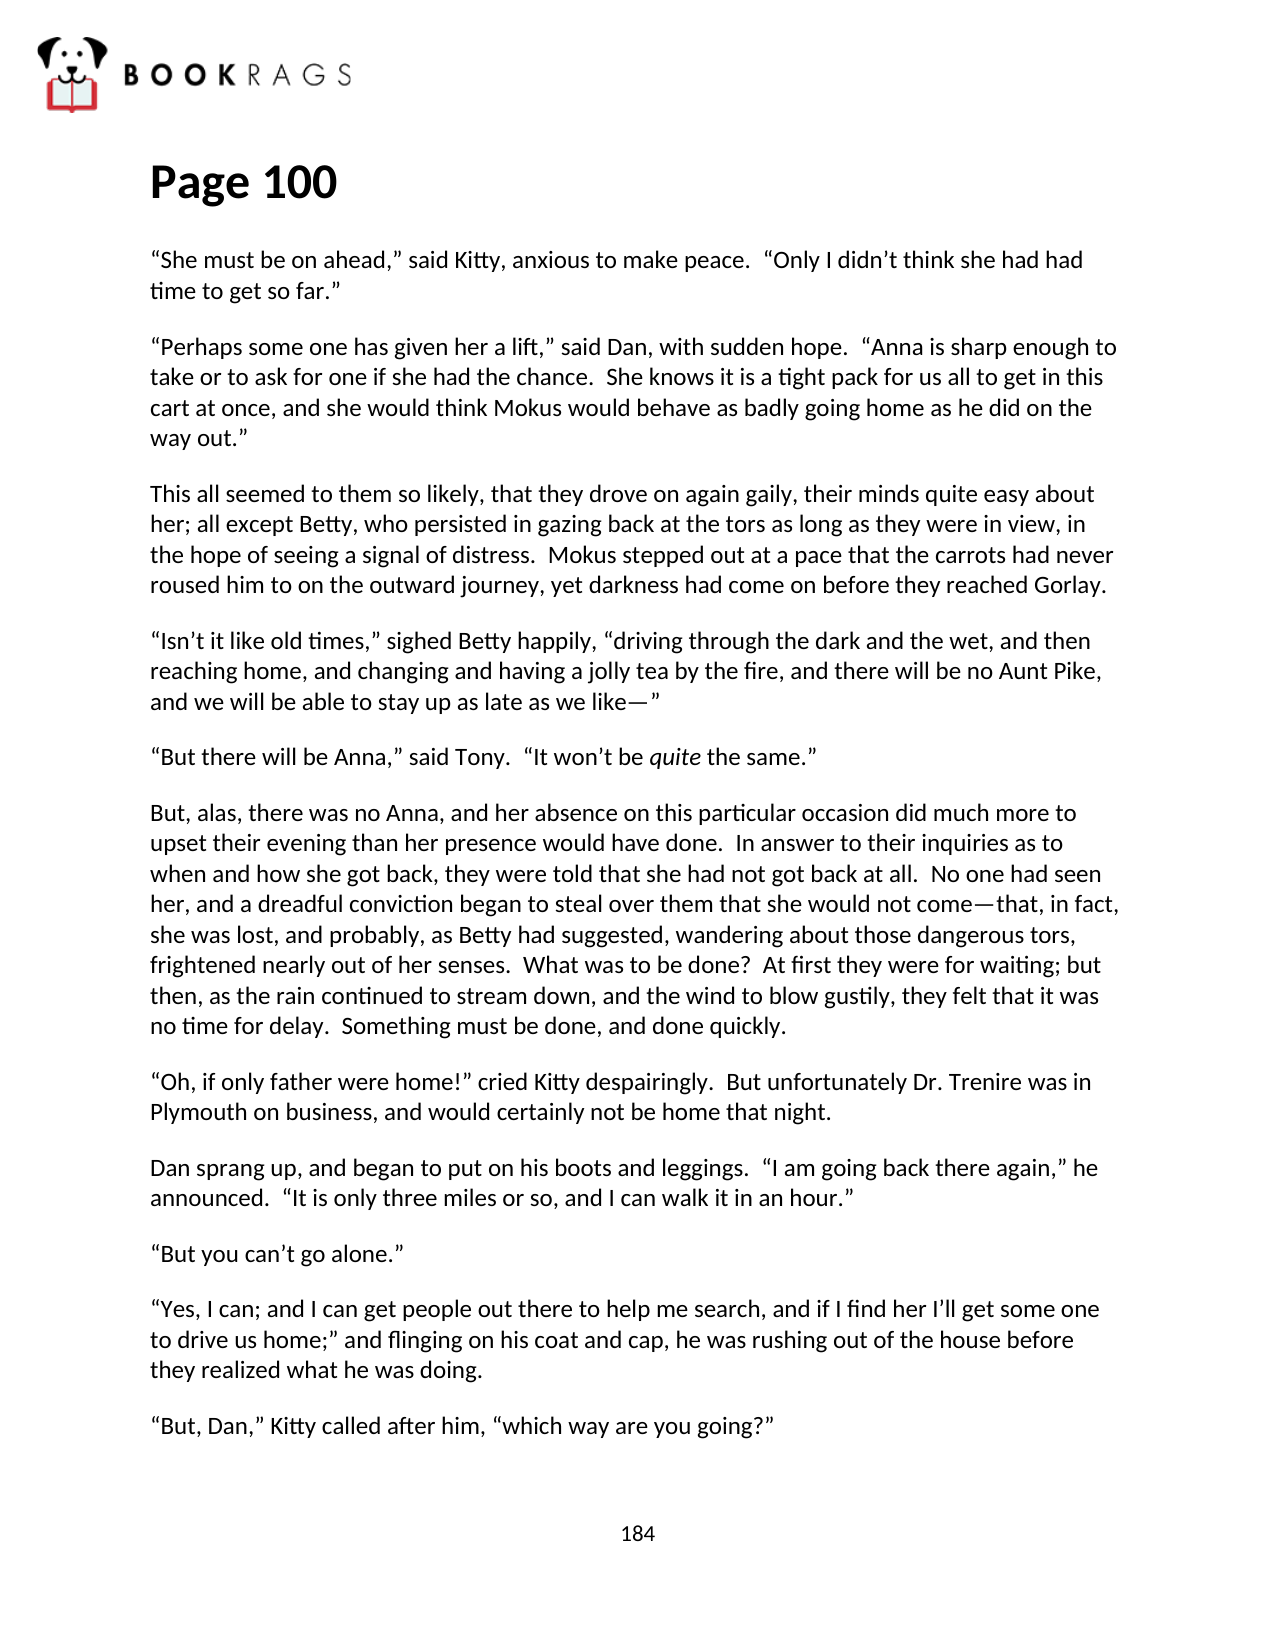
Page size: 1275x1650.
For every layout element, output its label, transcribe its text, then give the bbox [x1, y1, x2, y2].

text “But you can’t go alone.” [150, 1238, 1125, 1269]
text But, alas, there was no Anna, and her absence on this particular occasion did much more to upset their evening than her presence would have done. In answer to their inquiries as to when and how she got back, they were told that she had not got back at all. No one had seen her, and a dreadful conviction began to steal over them that she would not come—­that, in fact, she was lost, and probably, as Betty had suggested, wandering about those dangerous tors, frightened nearly out of her senses. What was to be done? At first they were for waiting; but then, as the rain continued to stream down, and the wind to blow gustily, they felt that it was no time for delay. Something must be done, and done quickly. [150, 797, 1125, 1041]
text “But there will be Anna,” said Tony. “It won’t be quite the same.” [150, 741, 1125, 772]
text Dan sprang up, and began to put on his boots and leggings. “I am going back there again,” he announced. “It is only three miles or so, and I can walk it in an hour.” [150, 1152, 1125, 1213]
text This all seemed to them so likely, that they drove on again gaily, their minds quite easy about her; all except Betty, who persisted in gazing back at the tors as long as they were in view, in the hope of seeing a signal of distress. Mokus stepped out at a pace that the carrots had never roused him to on the outward journey, yet darkness had come on before they reached Gorlay. [150, 478, 1125, 600]
text Page 100 [150, 150, 1125, 211]
text “Perhaps some one has given her a lift,” said Dan, with sudden hope. “Anna is sharp enough to take or to ask for one if she had the chance. She knows it is a tight pack for us all to get in this cart at once, and she would think Mokus would behave as badly going home as he did on the way out.” [150, 331, 1125, 453]
text “Yes, I can; and I can get people out there to help me search, and if I find her I’ll get some one to drive us home;” and flinging on his coat and cap, he was rushing out of the house before they realized what he was doing. [150, 1294, 1125, 1385]
text “Isn’t it like old times,” sighed Betty happily, “driving through the dark and the wet, and then reaching home, and changing and having a jolly tea by the fire, and there will be no Aunt Pike, and we will be able to stay up as late as we like—­” [150, 625, 1125, 716]
text “Oh, if only father were home!” cried Kitty despairingly. But unfortunately Dr. Trenire was in Plymouth on business, and would certainly not be home that night. [150, 1066, 1125, 1127]
picture [37, 37, 351, 113]
text “She must be on ahead,” said Kitty, anxious to make peace. “Only I didn’t think she had had time to get so far.” [150, 244, 1125, 306]
text “But, Dan,” Kitty called after him, “which way are you going?” [150, 1410, 1125, 1441]
